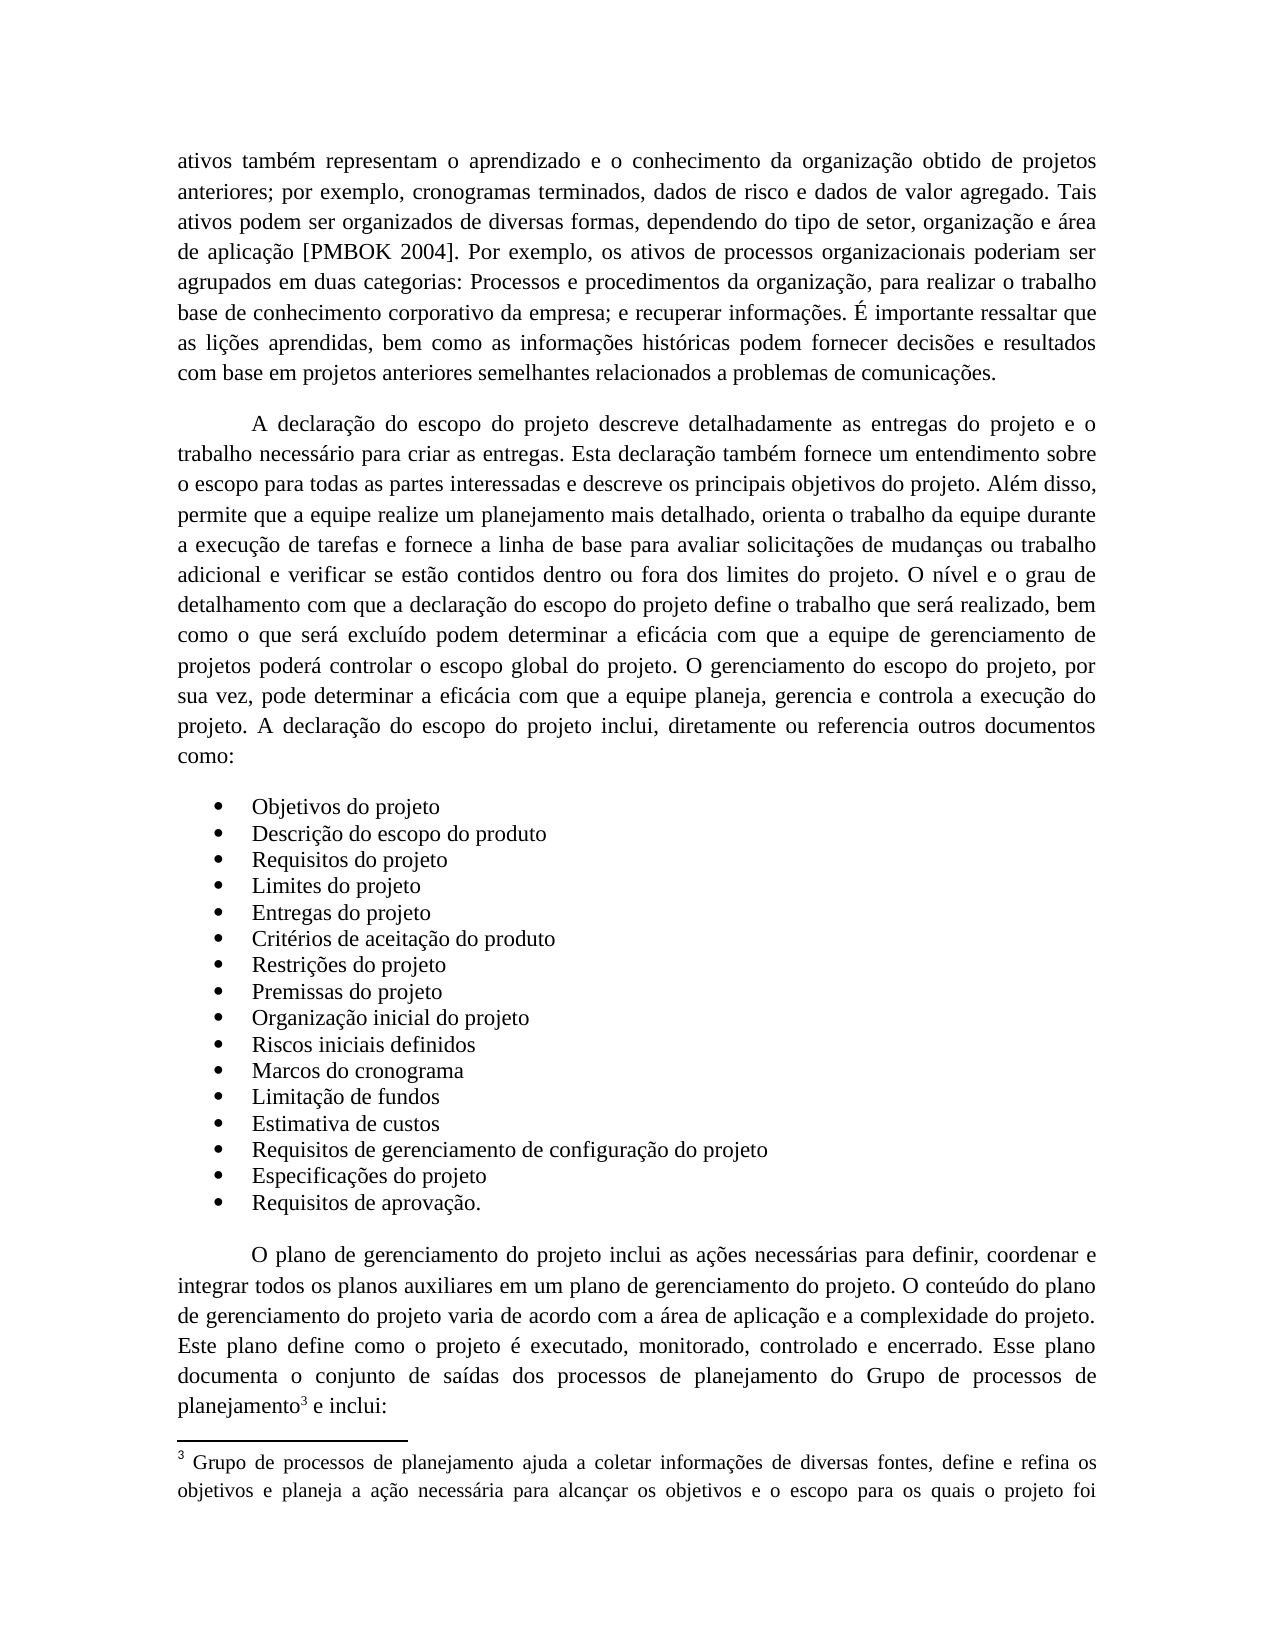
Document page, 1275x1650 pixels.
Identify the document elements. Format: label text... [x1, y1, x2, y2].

list Estimativa de custos [214, 1110, 1098, 1136]
list Organização inicial do projeto [214, 1004, 1098, 1031]
list Limites do projeto [214, 872, 1098, 899]
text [177, 148, 1098, 385]
list Limitação de fundos [214, 1083, 1098, 1110]
text O plano de gerenciamento do projeto inclui as ações necessárias para definir, coordenar e integrar todos os planos auxiliares em um plano de gerenciamento do projeto. O conteúdo do plano de gerenciamento do projeto varia de acordo com a área de aplicação e a complexidade do projeto. Este plano define como o projeto é executado, monitorado, controlado e encerrado. Esse plano documenta o conjunto de saídas dos processos de planejamento do Grupo de processos de planejamento e inclui: [177, 1241, 1098, 1419]
list Especificações do projeto [214, 1162, 1098, 1189]
list Marcos do cronograma [214, 1057, 1098, 1083]
list Riscos iniciais definidos [214, 1031, 1098, 1057]
list Requisitos de aprovação. [214, 1189, 1098, 1215]
list Critérios de aceitação do produto [214, 925, 1098, 952]
list Premissas do projeto [214, 978, 1098, 1004]
list Requisitos de gerenciamento de configuração do projeto [214, 1136, 1098, 1162]
list Objetivos do projeto [214, 793, 1098, 820]
list Entregas do projeto [214, 899, 1098, 925]
text A declaração do escopo do projeto descreve detalhadamente as entregas do projeto e o trabalho necessário para criar as entregas. Esta declaração também fornece um entendimento sobre o escopo para todas as partes interessadas e descreve os principais objetivos do projeto. Além disso, permite que a equipe realize um planejamento mais detalhado, orienta o trabalho da equipe durante a execução de tarefas e fornece a linha de base para avaliar solicitações de mudanças ou trabalho adicional e verificar se estão contidos dentro ou fora dos limites do projeto. O nível e o grau de detalhamento com que a declaração do escopo do projeto define o trabalho que será realizado, bem como o que será excluído podem determinar a eficácia com que a equipe de gerenciamento de projetos poderá controlar o escopo global do projeto. O gerenciamento do escopo do projeto, por sua vez, pode determinar a eficácia com que a equipe planeja, gerencia e controla a execução do projeto. A declaração do escopo do projeto inclui, diretamente ou referencia outros documentos como: [177, 410, 1098, 769]
list Descrição do escopo do produto [214, 820, 1098, 846]
list Requisitos do projeto [214, 846, 1098, 872]
list Restrições do projeto [214, 952, 1098, 978]
